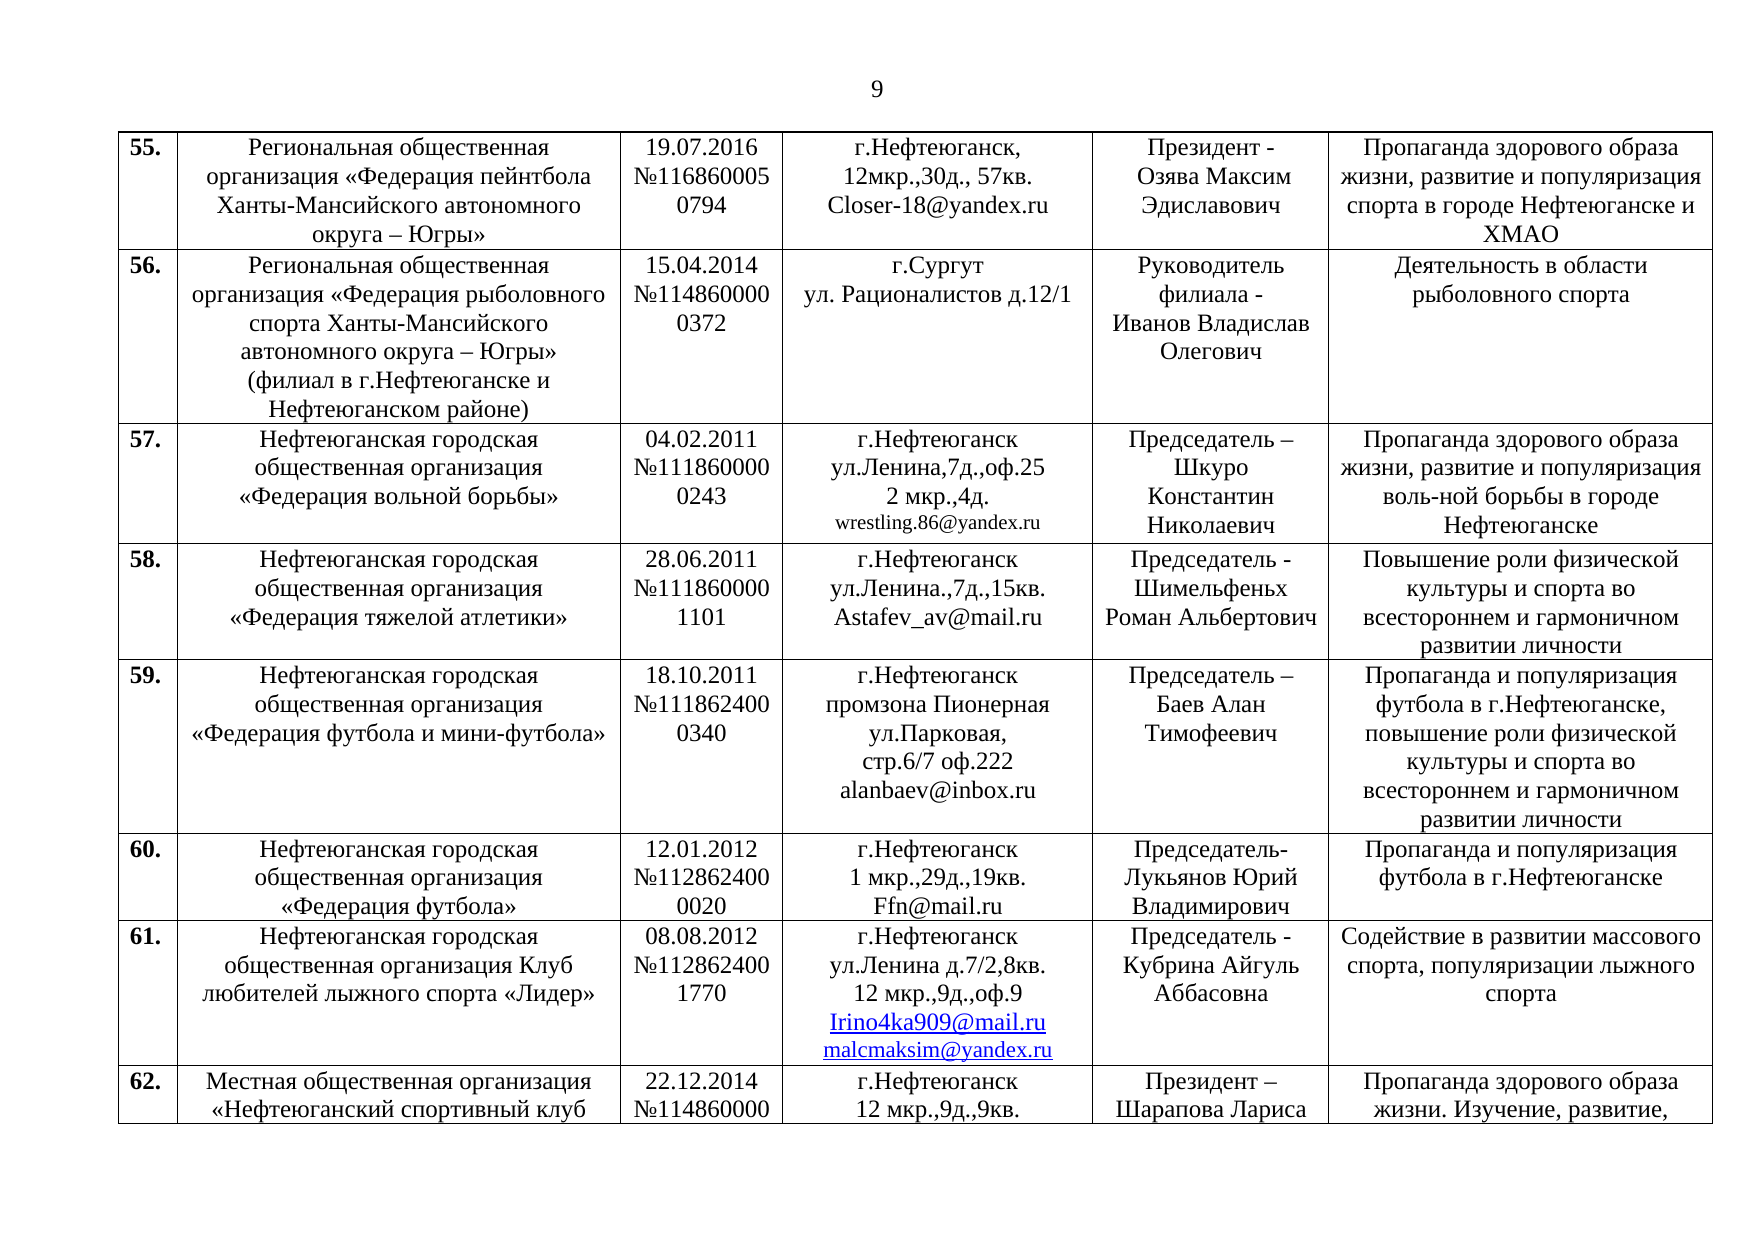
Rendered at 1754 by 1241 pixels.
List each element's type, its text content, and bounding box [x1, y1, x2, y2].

table_cell 12.01.2012 №1128624000020 [621, 834, 782, 920]
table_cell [783, 1066, 1092, 1123]
table_cell Пропаганда и популяризация футбола в г.Нефтеюганске, повышение роли физической культуры и спорта во всестороннем и гармоничном развитии личности [1329, 660, 1712, 833]
table_cell Региональная общественная организация «Федерация пейнтбола Ханты-Мансийского автономного округа – Югры» [178, 133, 620, 249]
table_cell [119, 660, 177, 833]
table_cell Президент - Озява Максим Эдиславович [1093, 133, 1328, 249]
table_cell Руководитель филиала - Иванов Владислав Олегович [1093, 250, 1328, 423]
table_cell Содействие в развитии массового спорта, популяризации лыжного спорта [1329, 921, 1712, 1065]
table_cell Пропаганда и популяризация футбола в г.Нефтеюганске [1329, 834, 1712, 920]
table_cell Председатель – Баев Алан Тимофеевич [1093, 660, 1328, 833]
table_cell Председатель- Лукьянов Юрий Владимирович [1093, 834, 1328, 920]
table_cell Нефтеюганская городская общественная организация Клуб любителей лыжного спорта «Лидер» [178, 921, 620, 1065]
table_cell Нефтеюганская городская общественная организация «Федерация футбола и мини-футбола» [178, 660, 620, 833]
table_cell Председатель – Шкуро Константин Николаевич [1093, 424, 1328, 543]
table_cell [119, 250, 177, 423]
table_cell Нефтеюганская городская общественная организация «Федерация тяжелой атлетики» [178, 544, 620, 659]
table_cell г.Нефтеюганск ул.Ленина д.7/2,8кв. 12 мкр.,9д.,оф.9 Irino4ka909@mail.ru malcmaksim@yandex.ru [783, 921, 1092, 1065]
table_cell 04.02.2011 №1118600000243 [621, 424, 782, 543]
table_cell Нефтеюганская городская общественная организация «Федерация футбола» [178, 834, 620, 920]
table_cell Председатель - Кубрина Айгуль Аббасовна [1093, 921, 1328, 1065]
table_cell [119, 834, 177, 920]
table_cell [1329, 1066, 1712, 1123]
table_cell 18.10.2011 №1118624000340 [621, 660, 782, 833]
table_cell [119, 133, 177, 249]
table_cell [1329, 133, 1712, 249]
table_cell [1093, 1066, 1328, 1123]
table_cell Региональная общественная организация «Федерация рыболовного спорта Ханты-Мансийского автономного округа – Югры» (филиал в г.Нефтеюганске и Нефтеюганском районе) [178, 250, 620, 423]
table_cell г.Нефтеюганск промзона Пионерная ул.Парковая, стр.6/7 оф.222 alanbaev@inbox.ru [783, 660, 1092, 833]
table_cell 15.04.2014 №1148600000372 [621, 250, 782, 423]
table_cell г.Нефтеюганск ул.Ленина.,7д.,15кв. Astafev_av@mail.ru [783, 544, 1092, 659]
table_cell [621, 1066, 782, 1123]
table_cell г.Сургут ул. Рационалистов д.12/1 [783, 250, 1092, 423]
table_cell [119, 921, 177, 1065]
table_cell Повышение роли физической культуры и спорта во всестороннем и гармоничном развитии личности [1329, 544, 1712, 659]
table_cell г.Нефтеюганск 1 мкр.,29д.,19кв. Ffn@mail.ru [783, 834, 1092, 920]
table_cell г.Нефтеюганск, 12мкр.,30д., 57кв. Closer-18@yandex.ru [783, 133, 1092, 249]
table_cell 19.07.2016 №1168600050794 [621, 133, 782, 249]
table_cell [178, 1066, 620, 1123]
table_cell 28.06.2011 №1118600001101 [621, 544, 782, 659]
table_cell г.Нефтеюганск ул.Ленина,7д.,оф.25 2 мкр.,4д. wrestling.86@yandex.ru [783, 424, 1092, 543]
table_cell [119, 544, 177, 659]
table_cell 08.08.2012 №1128624001770 [621, 921, 782, 1065]
table_cell Пропаганда здорового образа жизни, развитие и популяризация воль-ной борьбы в городе Нефтеюганске [1329, 424, 1712, 543]
table_cell [119, 1066, 177, 1123]
table_cell Деятельность в области рыболовного спорта [1329, 250, 1712, 423]
table_cell Нефтеюганская городская общественная организация «Федерация вольной борьбы» [178, 424, 620, 543]
table_cell [119, 424, 177, 543]
table_cell Председатель -Шимельфеньх Роман Альбертович [1093, 544, 1328, 659]
